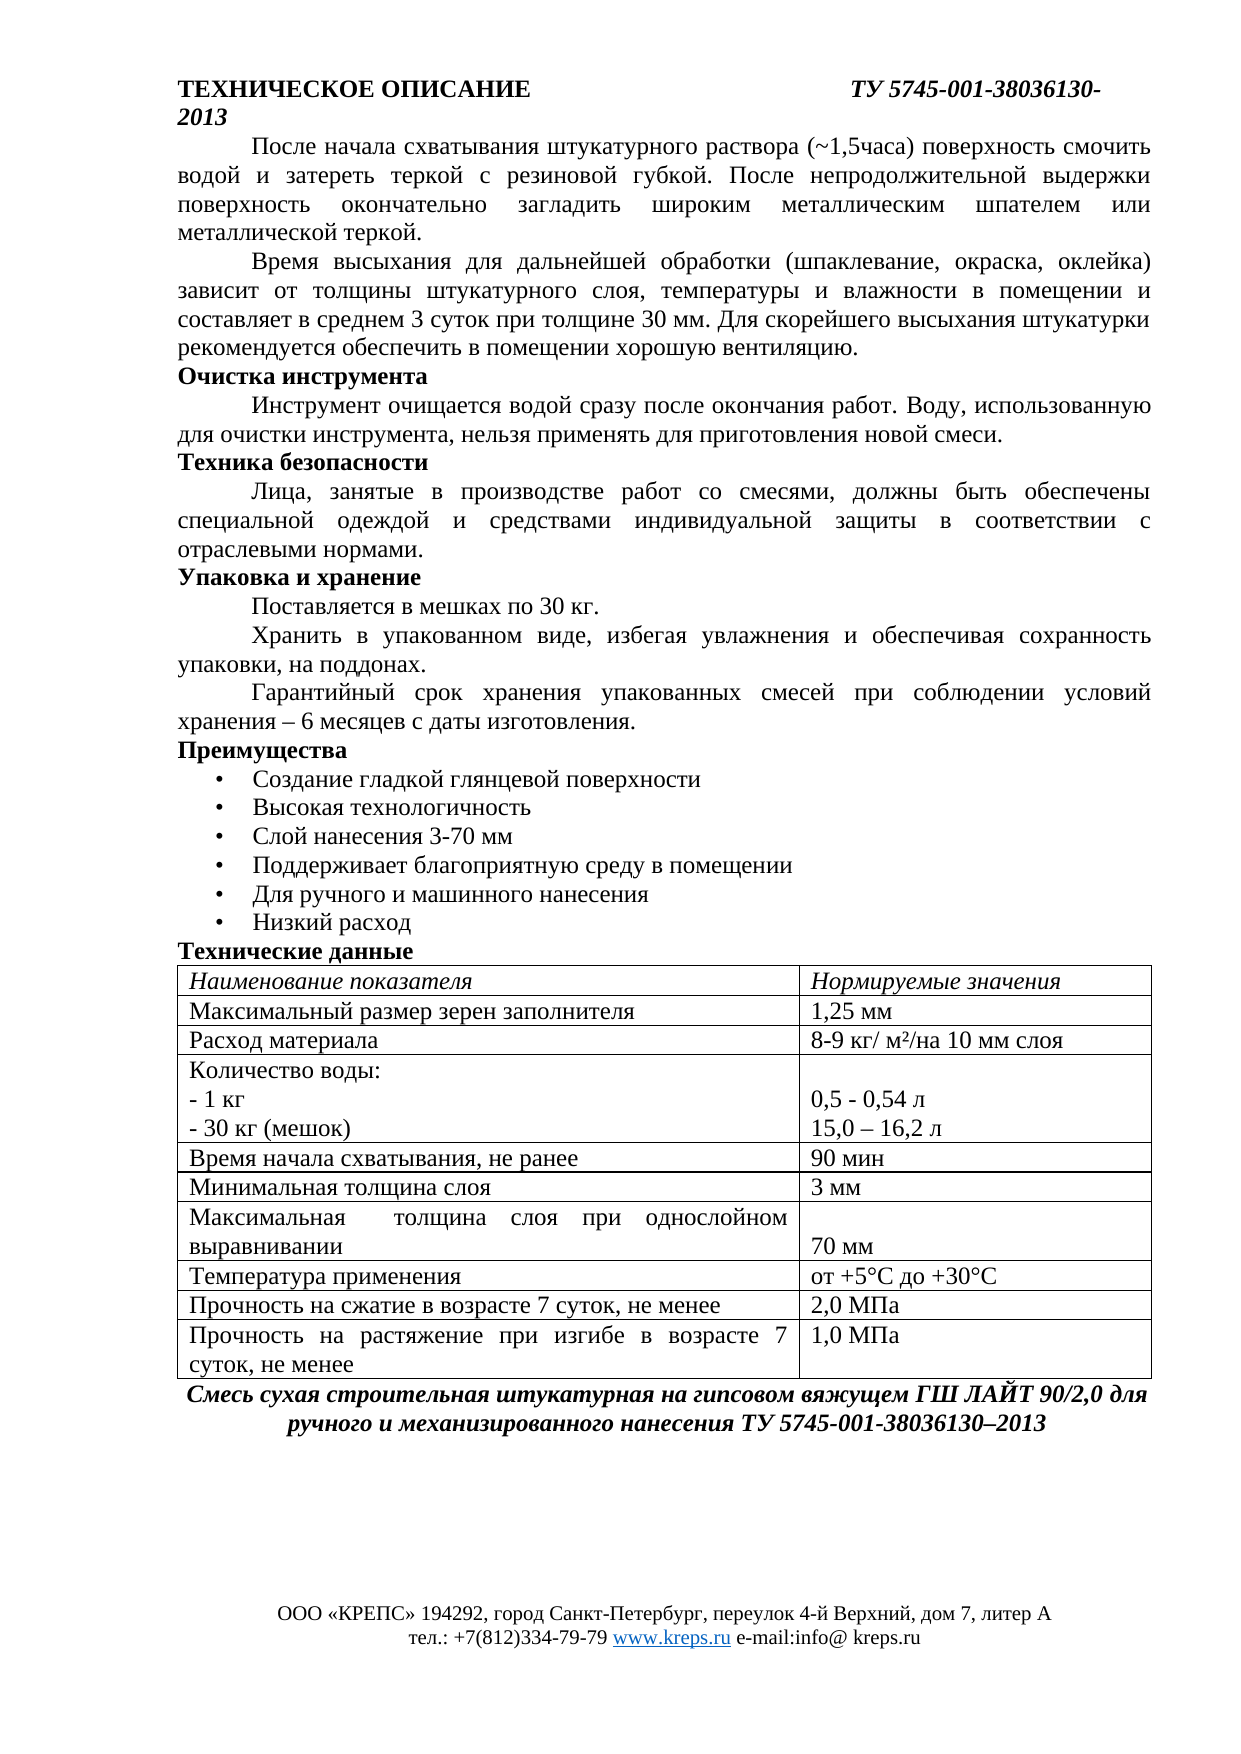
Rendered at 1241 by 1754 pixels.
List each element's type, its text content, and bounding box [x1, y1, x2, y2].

table_header Нормируемые значения [800, 966, 1151, 995]
table_cell Прочность на сжатие в возрасте 7 суток, не менее [178, 1291, 799, 1319]
text Технические данные [177, 936, 1152, 965]
table_cell Максимальная толщина слоя при однослойном выравнивании [178, 1202, 799, 1260]
text Упаковка и хранение [177, 562, 1152, 591]
text Поставляется в мешках по 30 кг. [177, 591, 1152, 620]
table_cell Минимальная толщина слоя [178, 1173, 799, 1201]
table_cell 3 мм [800, 1173, 1151, 1201]
list Для ручного и машинного нанесения [215, 879, 1152, 907]
table_cell 90 мин [800, 1143, 1151, 1171]
table_cell Время начала схватывания, не ранее [178, 1143, 799, 1171]
table_cell Прочность на растяжение при изгибе в возрасте 7 суток, не менее [178, 1320, 799, 1378]
text После начала схватывания штукатурного раствора (~1,5часа) поверхность смочить водой и затереть теркой с резиновой губкой. После непродолжительной выдержки поверхность окончательно загладить широким металлическим шпателем или металлической теркой. [177, 131, 1152, 246]
text Хранить в упакованном виде, избегая увлажнения и обеспечивая сохранность упаковки, на поддонах. [177, 620, 1152, 677]
text Инструмент очищается водой сразу после окончания работ. Воду, использованную для очистки инструмента, нельзя применять для приготовления новой смеси. [177, 390, 1152, 447]
table_cell 1,25 мм [800, 996, 1151, 1024]
text Лица, занятые в производстве работ со смесями, должны быть обеспечены специальной одеждой и средствами индивидуальной защиты в соответствии с отраслевыми нормами. [177, 476, 1152, 562]
table_cell от +5°С до +30°С [800, 1261, 1151, 1289]
table_cell Количество воды: - 1 кг - 30 кг (мешок) [178, 1055, 799, 1142]
text Время высыхания для дальнейшей обработки (шпаклевание, окраска, оклейка) зависит от толщины штукатурного слоя, температуры и влажности в помещении и составляет в среднем 3 суток при толщине 30 мм. Для скорейшего высыхания штукатурки рекомендуется обеспечить в помещении хорошую вентиляцию. [177, 246, 1152, 361]
list Высокая технологичность [215, 792, 1152, 821]
list Поддерживает благоприятную среду в помещении [215, 850, 1152, 879]
list Создание гладкой глянцевой поверхности [215, 764, 1152, 792]
table_header Наименование показателя [178, 966, 799, 995]
text Преимущества [177, 735, 1152, 764]
table_cell 0,5 - 0,54 л 15,0 – 16,2 л [800, 1055, 1151, 1142]
text Гарантийный срок хранения упакованных смесей при соблюдении условий хранения – 6 месяцев с даты изготовления. [177, 677, 1152, 735]
text Очистка инструмента [177, 361, 1152, 390]
table_cell Температура применения [178, 1261, 799, 1289]
table_cell 2,0 МПа [800, 1291, 1151, 1319]
table_cell Максимальный размер зерен заполнителя [178, 996, 799, 1024]
list Низкий расход [215, 907, 1152, 936]
table_cell Расход материала [178, 1026, 799, 1054]
text Смесь сухая строительная штукатурная на гипсовом вяжущем ГШ ЛАЙТ 90/2,0 для ручного и механизированного нанесения ТУ 5745-001-38036130–2013 [177, 1379, 1159, 1436]
table_cell 1,0 МПа [800, 1320, 1151, 1378]
list Слой нанесения 3-70 мм [215, 821, 1152, 850]
table_cell 8-9 кг/ м²/на слоя [800, 1026, 1151, 1054]
text Техника безопасности [177, 447, 1152, 476]
table_cell 70 мм [800, 1202, 1151, 1260]
